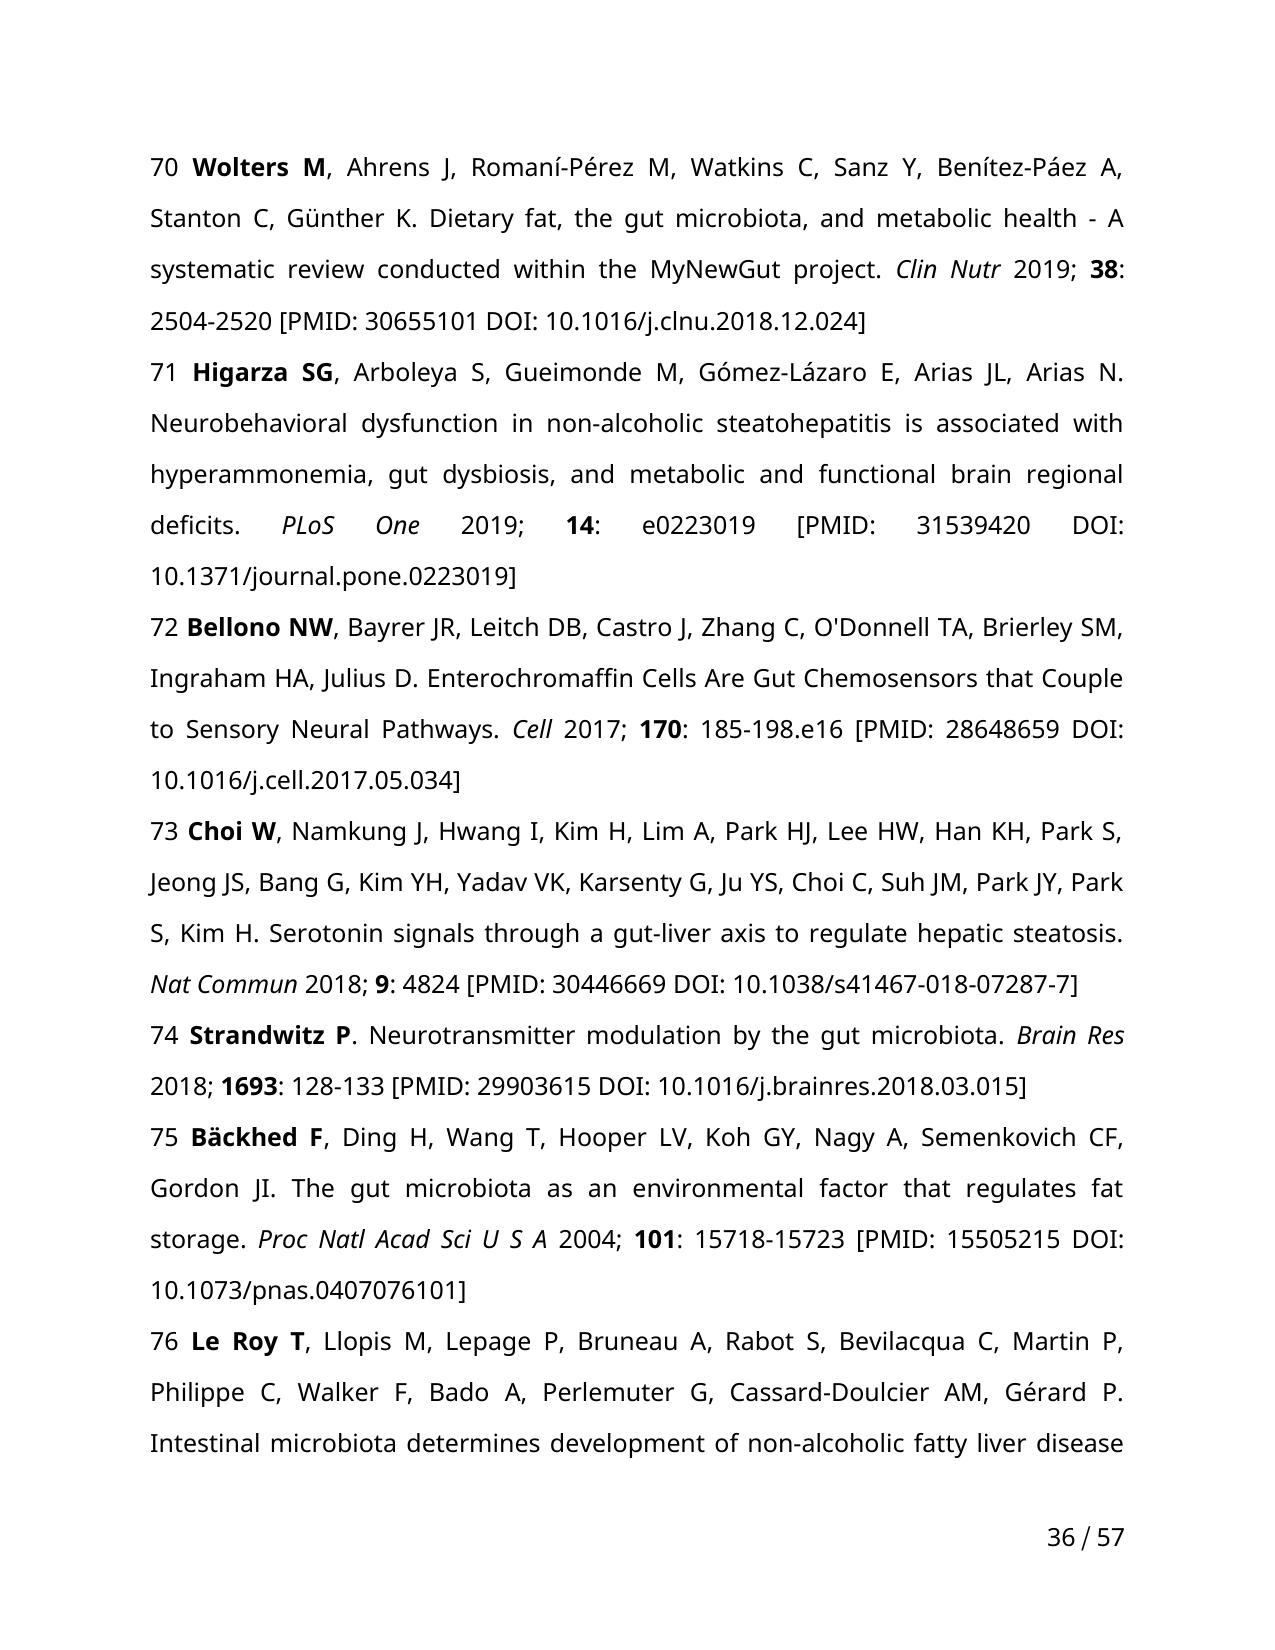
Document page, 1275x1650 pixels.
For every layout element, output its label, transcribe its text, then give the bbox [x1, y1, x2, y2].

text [150, 1324, 1125, 1460]
text 75 Bäckhed F, Ding H, Wang T, Hooper LV, Koh GY, Nagy A, Semenkovich CF, Gordon JI. The gut microbiota as an environmental factor that regulates fat storage. Proc Natl Acad Sci U S A 2004; 101: 15718-15723 [PMID: 15505215 DOI: 10.1073/pnas.0407076101] [150, 1120, 1125, 1307]
text 70 Wolters M, Ahrens J, Romaní-Pérez M, Watkins C, Sanz Y, Benítez-Páez A, Stanton C, Günther K. Dietary fat, the gut microbiota, and metabolic health - A systematic review conducted within the MyNewGut project. Clin Nutr 2019; 38: 2504-2520 [PMID: 30655101 DOI: 10.1016/j.clnu.2018.12.024] [150, 150, 1125, 337]
text 74 Strandwitz P. Neurotransmitter modulation by the gut microbiota. Brain Res 2018; 1693: 128-133 [PMID: 29903615 DOI: 10.1016/j.brainres.2018.03.015] [150, 1018, 1125, 1103]
text 71 Higarza SG, Arboleya S, Gueimonde M, Gómez-Lázaro E, Arias JL, Arias N. Neurobehavioral dysfunction in non-alcoholic steatohepatitis is associated with hyperammonemia, gut dysbiosis, and metabolic and functional brain regional deficits. PLoS One 2019; 14: e0223019 [PMID: 31539420 DOI: 10.1371/journal.pone.0223019] [150, 354, 1125, 592]
text 73 Choi W, Namkung J, Hwang I, Kim H, Lim A, Park HJ, Lee HW, Han KH, Park S, Jeong JS, Bang G, Kim YH, Yadav VK, Karsenty G, Ju YS, Choi C, Suh JM, Park JY, Park S, Kim H. Serotonin signals through a gut-liver axis to regulate hepatic steatosis. Nat Commun 2018; 9: 4824 [PMID: 30446669 DOI: 10.1038/s41467-018-07287-7] [150, 813, 1125, 1001]
text 72 Bellono NW, Bayrer JR, Leitch DB, Castro J, Zhang C, O'Donnell TA, Brierley SM, Ingraham HA, Julius D. Enterochromaffin Cells Are Gut Chemosensors that Couple to Sensory Neural Pathways. Cell 2017; 170: 185-198.e16 [PMID: 28648659 DOI: 10.1016/j.cell.2017.05.034] [150, 609, 1125, 797]
